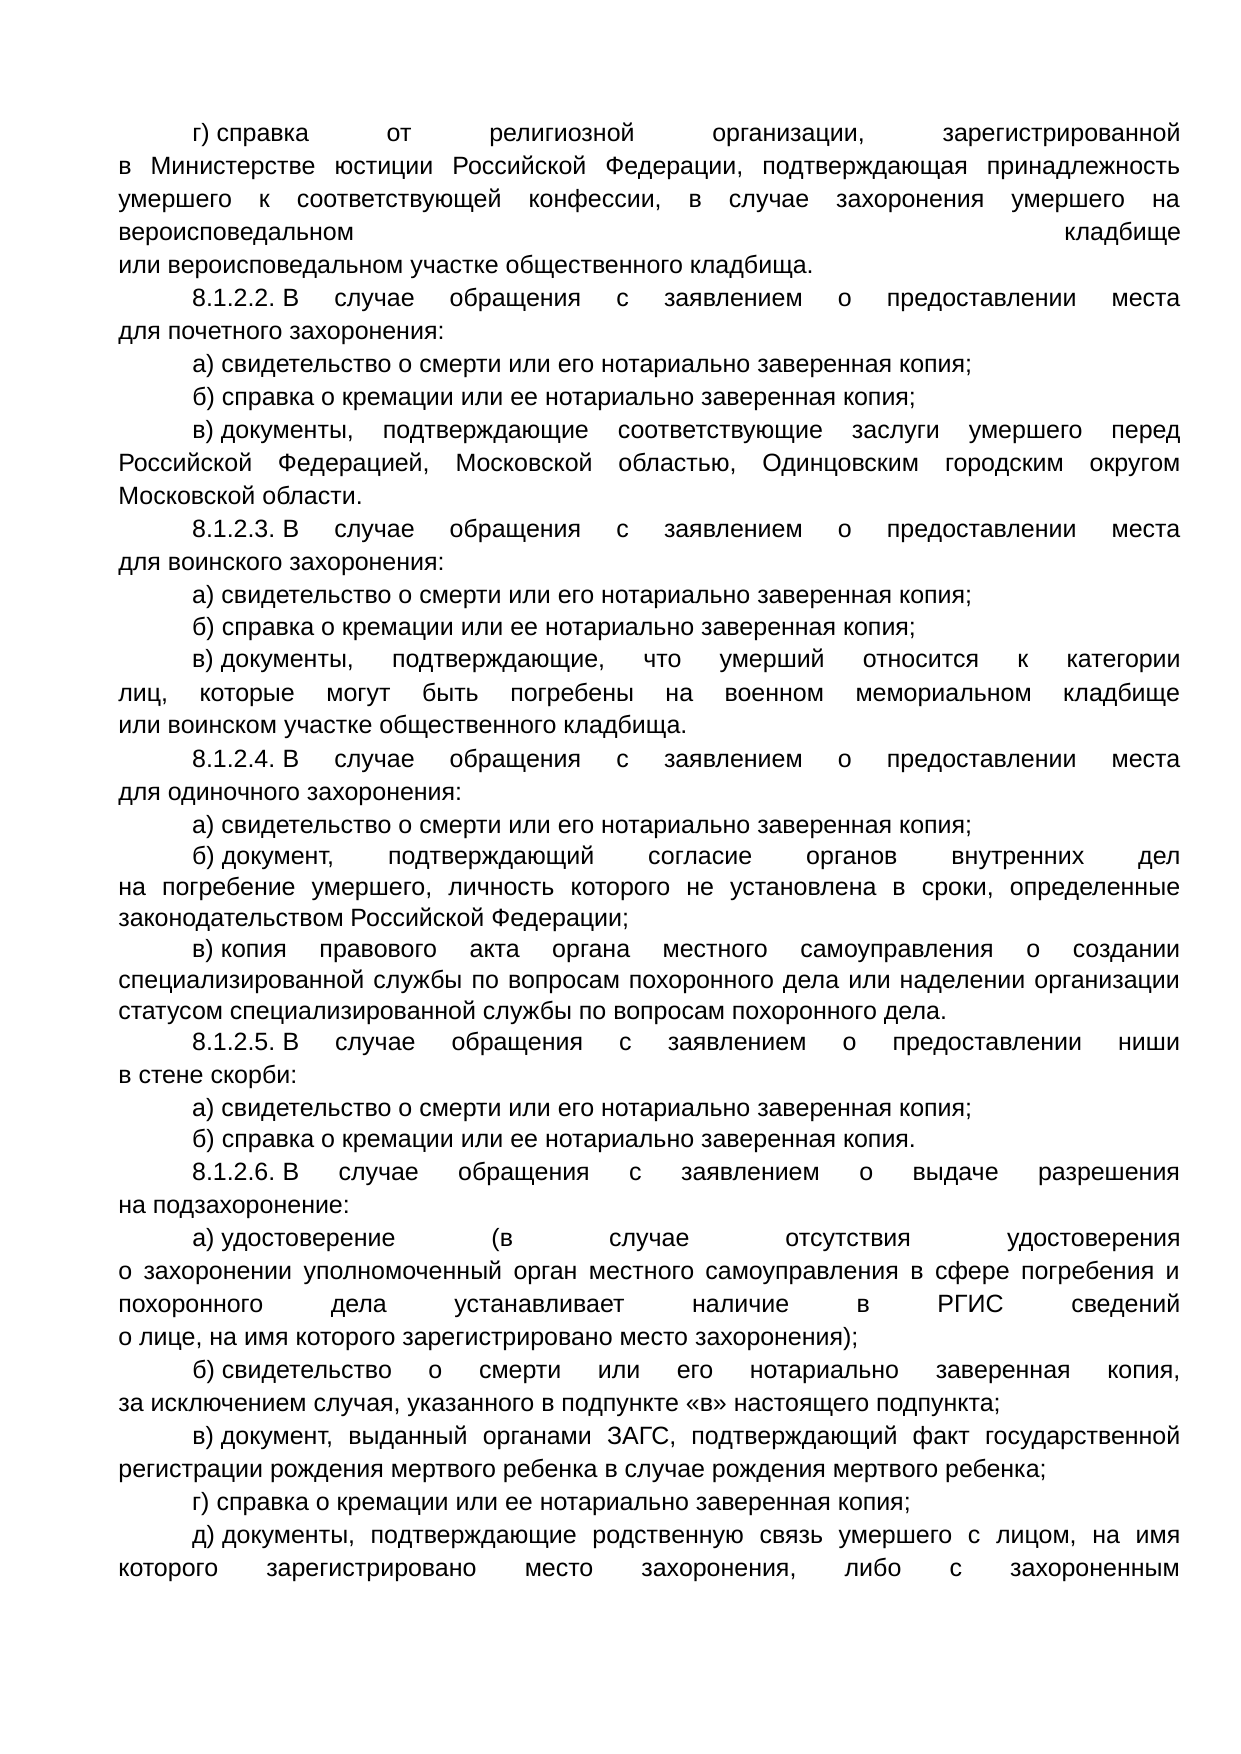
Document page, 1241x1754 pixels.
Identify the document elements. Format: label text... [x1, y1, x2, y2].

text б) справка о кремации или ее нотариально заверенная копия. [118, 1124, 1181, 1153]
text 8.1.2.6. В случае обращения с заявлением о выдаче разрешения на подзахоронение: [118, 1157, 1181, 1219]
text а) удостоверение (в случае отсутствия удостоверения о захоронении уполномоченный орган местного самоуправления в сфере погребения и похоронного дела устанавливает наличие в РГИС сведений о лице, на имя которого зарегистрировано место захоронения); [118, 1223, 1181, 1351]
text а) свидетельство о смерти или его нотариально заверенная копия; [118, 1093, 1181, 1122]
text в) копия правового акта органа местного самоуправления о создании специализированной службы по вопросам похоронного дела или наделении организации статусом специализированной службы по вопросам похоронного дела. [118, 934, 1181, 1024]
text в) документы, подтверждающие, что умерший относится к категории лиц, которые могут быть погребены на военном мемориальном кладбище или воинском участке общественного кладбища. [118, 644, 1181, 739]
text а) свидетельство о смерти или его нотариально заверенная копия; [118, 809, 1181, 838]
text б) справка о кремации или ее нотариально заверенная копия; [118, 382, 1181, 411]
text а) свидетельство о смерти или его нотариально заверенная копия; [118, 349, 1181, 378]
text в) документ, выданный органами ЗАГС, подтверждающий факт государственной регистрации рождения мертвого ребенка в случае рождения мертвого ребенка; [118, 1421, 1181, 1483]
text б) справка о кремации или ее нотариально заверенная копия; [118, 611, 1181, 640]
text г) справка от религиозной организации, зарегистрированной в Министерстве юстиции Российской Федерации, подтверждающая принадлежность умершего к соответствующей конфессии, в случае захоронения умершего на вероисповедальном кладбище или вероисповедальном участке общественного кладбища. [118, 118, 1181, 279]
text 8.1.2.4. В случае обращения с заявлением о предоставлении места для одиночного захоронения: [118, 743, 1181, 805]
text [118, 1520, 1181, 1582]
text 8.1.2.2. В случае обращения с заявлением о предоставлении места для почетного захоронения: [118, 283, 1181, 345]
text б) свидетельство о смерти или его нотариально заверенная копия, за исключением случая, указанного в подпункте «в» настоящего подпункта; [118, 1355, 1181, 1417]
text 8.1.2.3. В случае обращения с заявлением о предоставлении места для воинского захоронения: [118, 514, 1181, 576]
text б) документ, подтверждающий согласие органов внутренних дел на погребение умершего, личность которого не установлена в сроки, определенные законодательством Российской Федерации; [118, 841, 1181, 931]
text а) свидетельство о смерти или его нотариально заверенная копия; [118, 580, 1181, 609]
text в) документы, подтверждающие соответствующие заслуги умершего перед Российской Федерацией, Московской областью, Одинцовским городским округом Московской области. [118, 415, 1181, 510]
text 8.1.2.5. В случае обращения с заявлением о предоставлении ниши в стене скорби: [118, 1027, 1181, 1089]
text г) справка о кремации или ее нотариально заверенная копия; [118, 1487, 1181, 1516]
